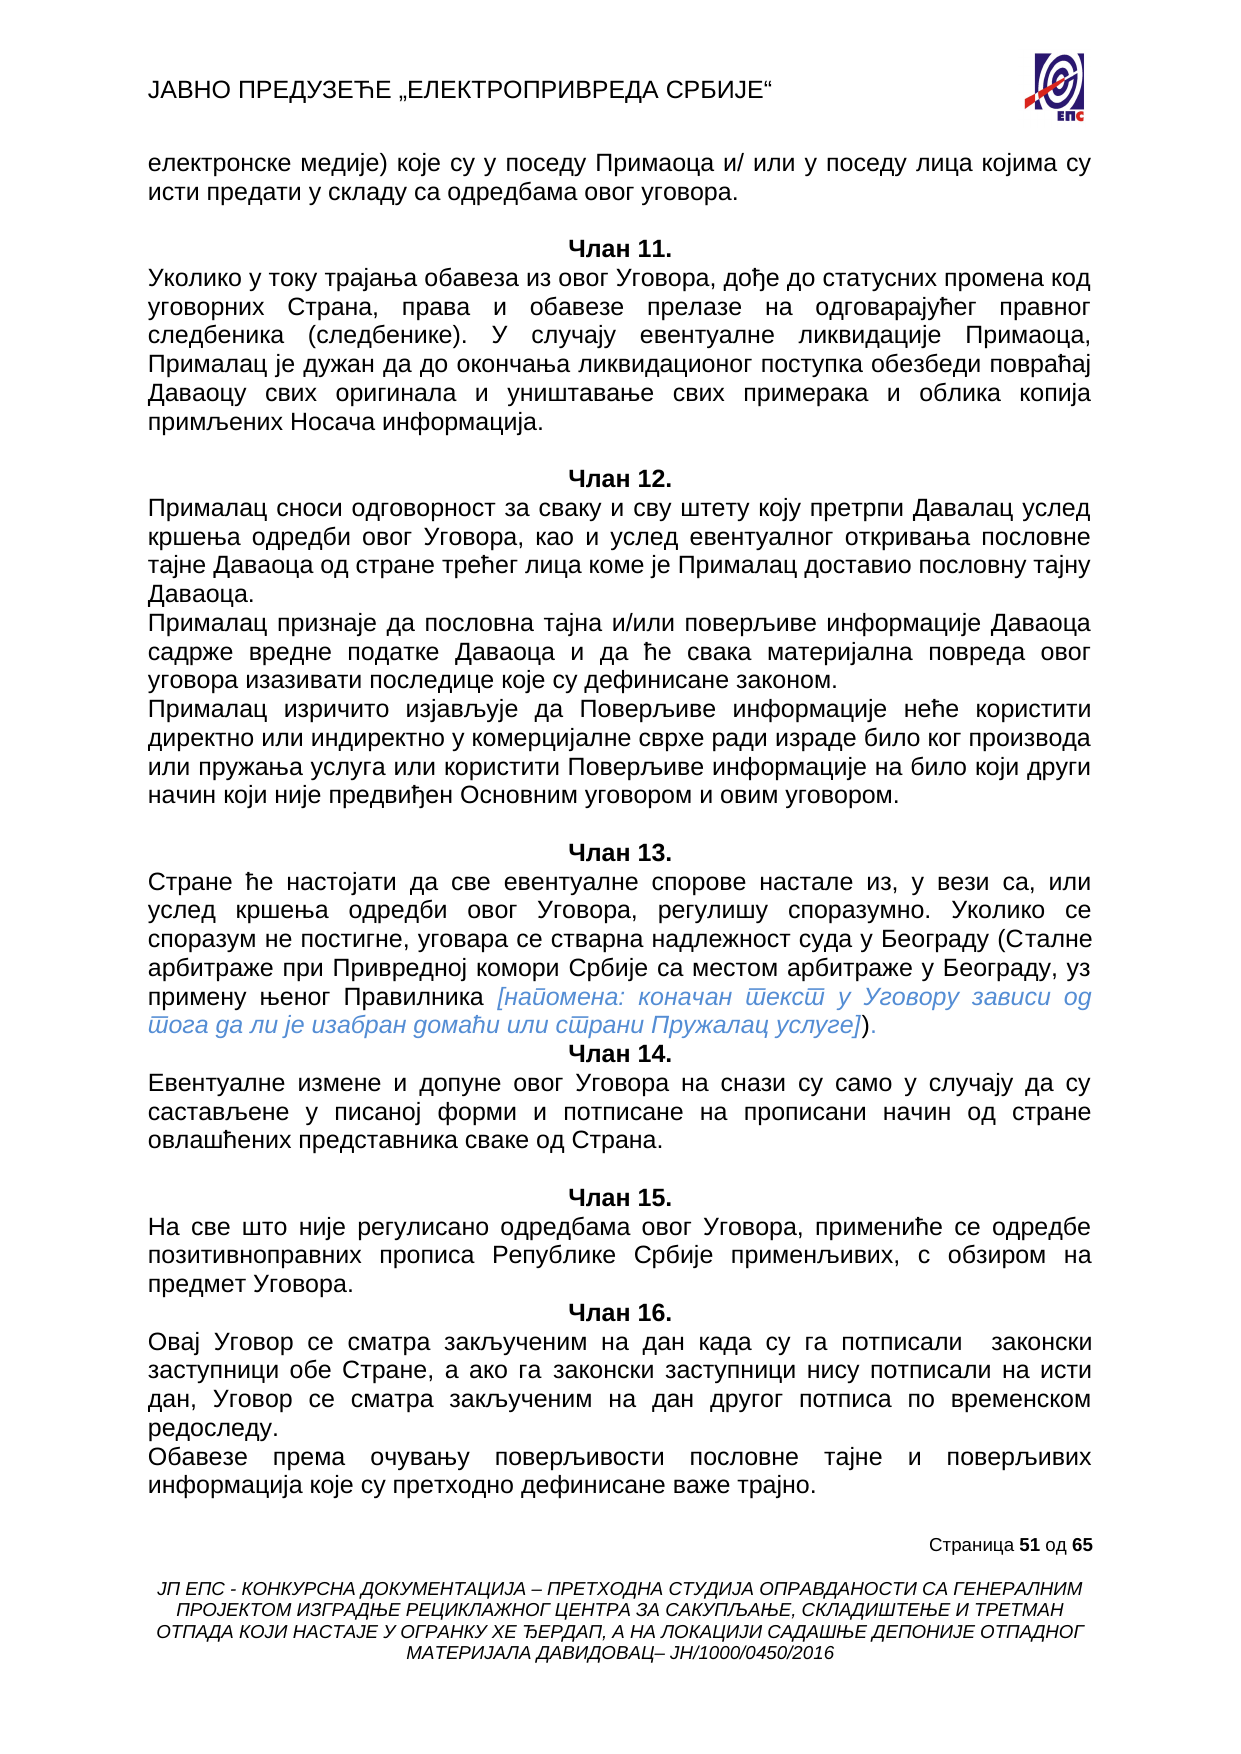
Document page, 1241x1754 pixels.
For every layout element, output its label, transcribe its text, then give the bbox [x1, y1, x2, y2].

text Члан 14. [148, 1039, 1092, 1068]
text Прималац изричито изјављује да Поверљиве информације неће користити директно или индиректно у комерцијалне сврхе ради израде било ког производа или пружања услуга или користити Поверљиве информације на било који други начин који није предвиђен Основним уговором и овим уговором. [148, 694, 1092, 809]
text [148, 148, 1092, 205]
text Члан 12. [148, 464, 1092, 493]
text Овај Уговор се сматра закљученим на дан када су га потписали законски заступници обе Стране, а ако га законски заступници нису потписали на исти дан, Уговор се сматра закљученим на дан другог потписа по временском редоследу. [148, 1326, 1092, 1441]
text Члан 16. [148, 1298, 1092, 1326]
text Стране ће настојати да све евентуалне спорове настале из, у вези са, или услед кршењa одредби овог Уговора, регулишу споразумно. Уколико се споразум не постигне, уговара се стварна надлежност суда у Београду (Сталне арбитраже при Привредној комори Србије са местом арбитраже у Београду, уз примену њеног Правилника [напомена: коначан текст у Уговору зависи од тога да ли је изабран домаћи или страни Пружалац услуге]). [148, 866, 1092, 1039]
text Уколико у току трајања обавеза из овог Уговора, дође до статусних промена код уговорних Страна, права и обавезе прелазе на одговарајућег правног следбеника (следбенике). У случају евентуалне ликвидације Примаоца, Прималац је дужан да до окончања ликвидационог поступка обезбеди повраћај Даваоцу свих оригинала и уништавање свих примерака и облика копија примљених Носача информација. [148, 263, 1092, 435]
picture [1017, 49, 1092, 128]
text Члан 11. [148, 234, 1092, 263]
text Прималац признаје да пословна тајна и/или поверљиве информације Даваоца садрже вредне податке Даваоца и да ће свака материјална повреда овог уговора изазивати последице које су дефинисане законом. [148, 608, 1092, 694]
text Члан 13. [148, 838, 1092, 866]
text Прималац сноси одговорност за сваку и сву штету коју претрпи Давалац услед кршења одредби овог Уговора, као и услед евентуалног откривања пословне тајне Даваоца од стране трећег лица коме је Прималац доставио пословну тајну Даваоца. [148, 493, 1092, 608]
text Члан 15. [148, 1183, 1092, 1211]
text Обавезе према очувању поверљивости пословне тајне и поверљивих информација које су претходно дефинисане важе трајно. [148, 1441, 1092, 1499]
text На све што није регулисано одредбама овог Уговора, примениће се одредбе позитивноправних прописа Републике Србије применљивих, с обзиром на предмет Уговора. [148, 1211, 1092, 1298]
text Евентуалне измене и допуне овог Уговора на снази су само у случају да су састављене у писаној форми и потписане на прописани начин од стране овлашћених представника сваке од Страна. [148, 1068, 1092, 1154]
